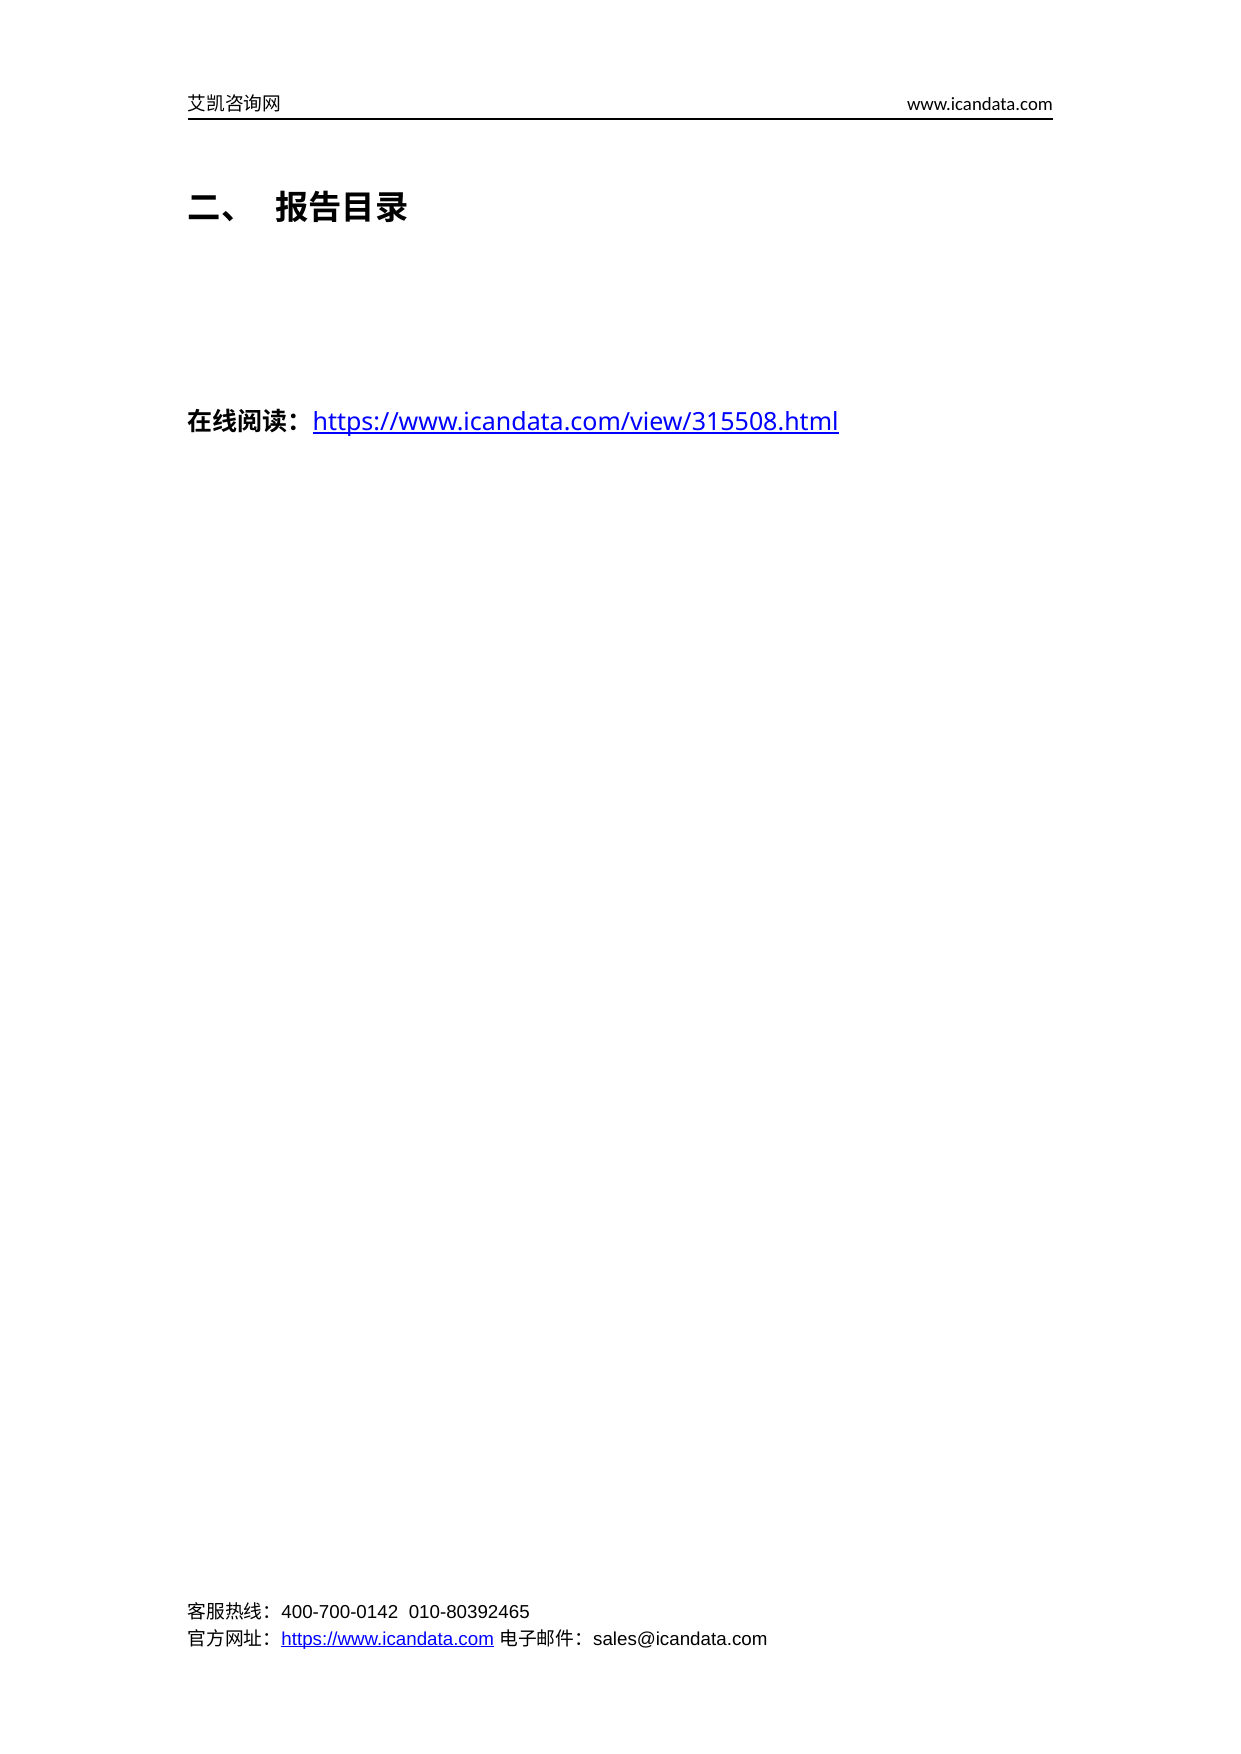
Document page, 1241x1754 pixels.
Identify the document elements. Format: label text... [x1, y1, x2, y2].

subtitle 报告目录 [187, 172, 1053, 237]
text 在线阅读：https://www.icandata.com/view/315508.html [187, 387, 1053, 452]
